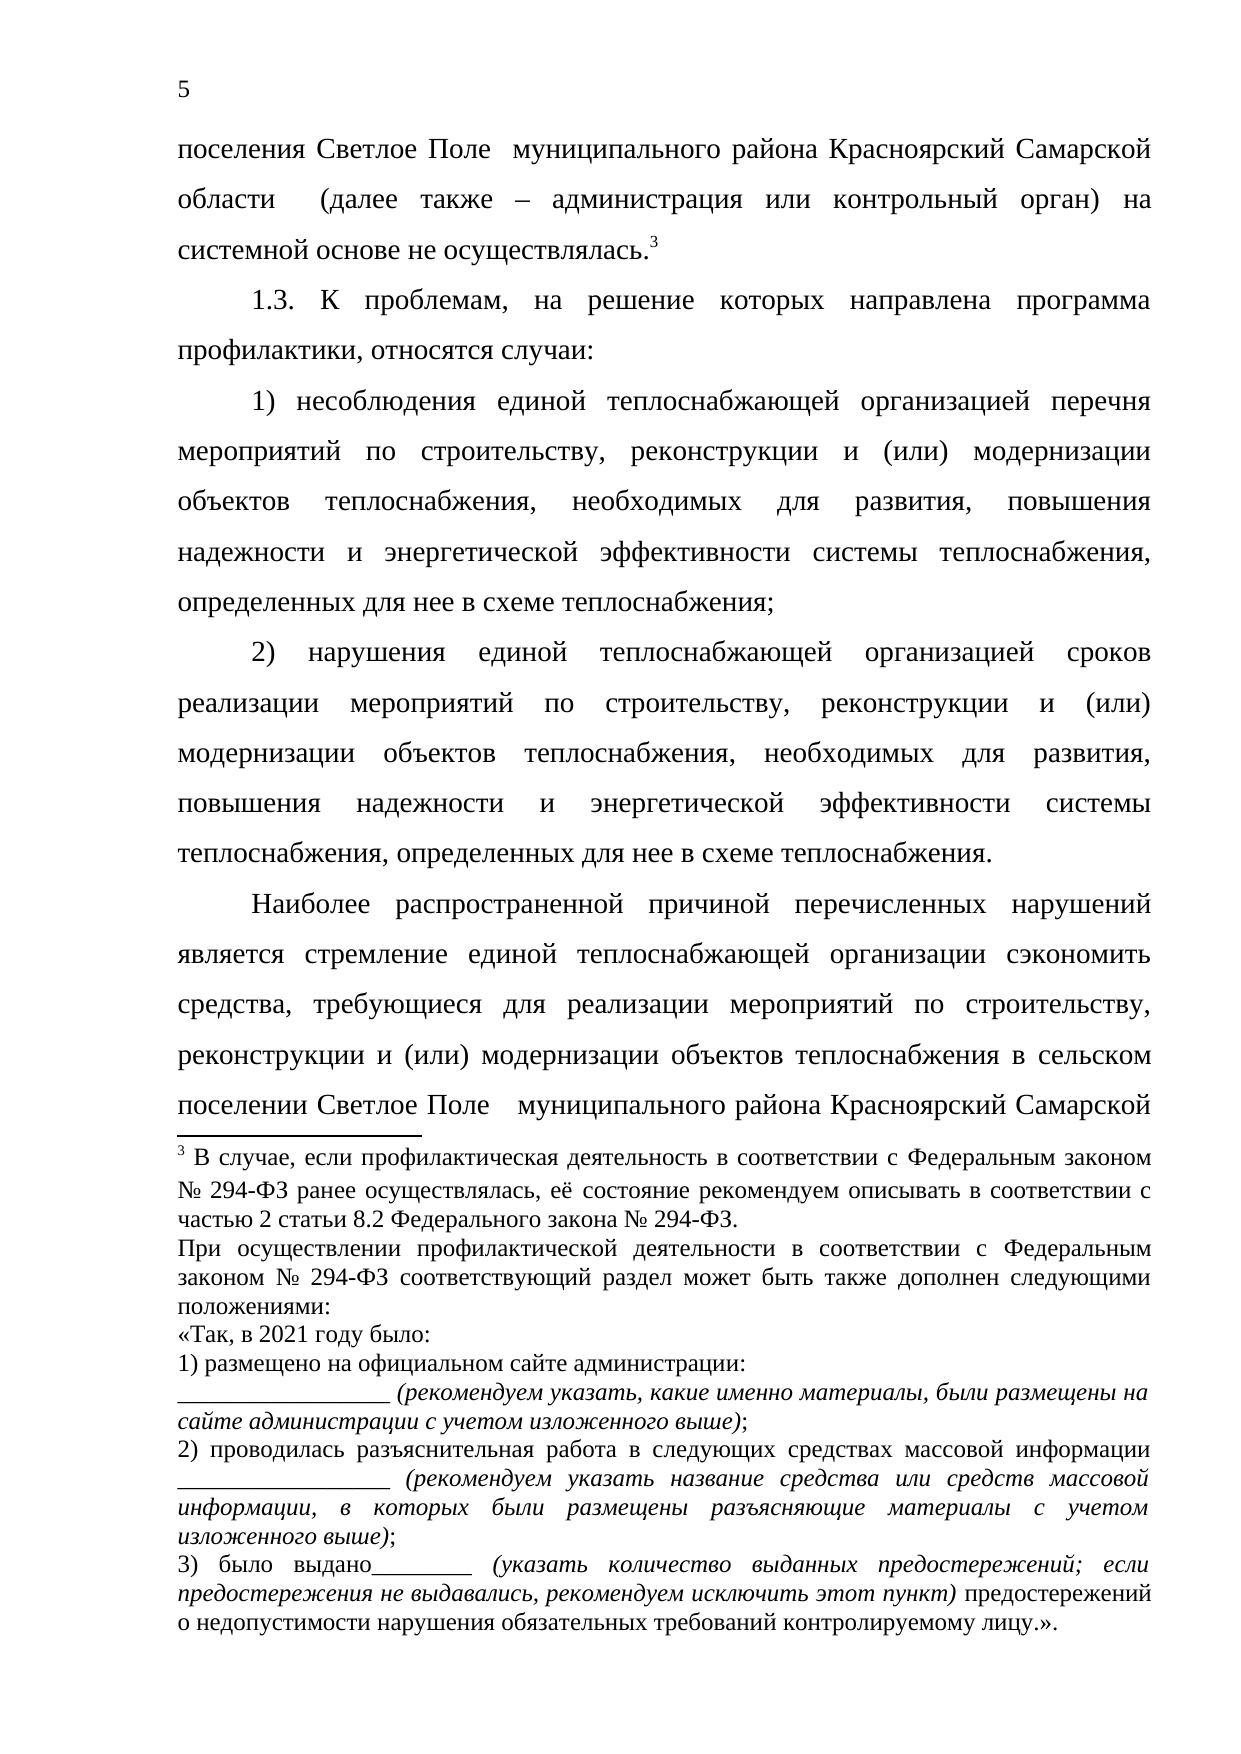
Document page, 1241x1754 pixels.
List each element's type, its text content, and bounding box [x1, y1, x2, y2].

text 1.3. К проблемам, на решение которых направлена программа профилактики, относятся случаи: [177, 282, 1152, 366]
text 2) нарушения единой теплоснабжающей организацией сроков реализации мероприятий по строительству, реконструкции и (или) модернизации объектов теплоснабжения, необходимых для развития, повышения надежности и энергетической эффективности системы теплоснабжения, определенных для нее в схеме теплоснабжения. [177, 634, 1152, 869]
text Профилактическая деятельность в соответствии с Федеральным законом от 26.12.2008 № 294-ФЗ «О защите прав юридических лиц и индивидуальных предпринимателей при осуществлении государственного контроля (надзора) и муниципального контроля» администрацией сельского поселения Светлое Поле муниципального района Красноярский Самарской области (далее также – администрация или контрольный орган) на системной основе не осуществлялась. [177, 131, 1152, 265]
text Наиболее распространенной причиной перечисленных нарушений является стремление единой теплоснабжающей организации сэкономить средства, требующиеся для реализации мероприятий по строительству, реконструкции и (или) модернизации объектов теплоснабжения в сельском поселении Светлое Поле муниципального района Красноярский Самарской области, необходимых для развития, обеспечения надежности и энергетической эффективности системы теплоснабжения и определенных для нее в схеме теплоснабжения, требований Федерального закона от 27.07.2010 № 190-ФЗ «О теплоснабжении» и принятых в соответствии с ним иных нормативных правовых актов, в том числе соответствие таких реализуемых мероприятий схеме теплоснабжения. [177, 886, 1152, 1121]
text 1) несоблюдения единой теплоснабжающей организацией перечня мероприятий по строительству, реконструкции и (или) модернизации объектов теплоснабжения, необходимых для развития, повышения надежности и энергетической эффективности системы теплоснабжения, определенных для нее в схеме теплоснабжения; [177, 383, 1152, 618]
